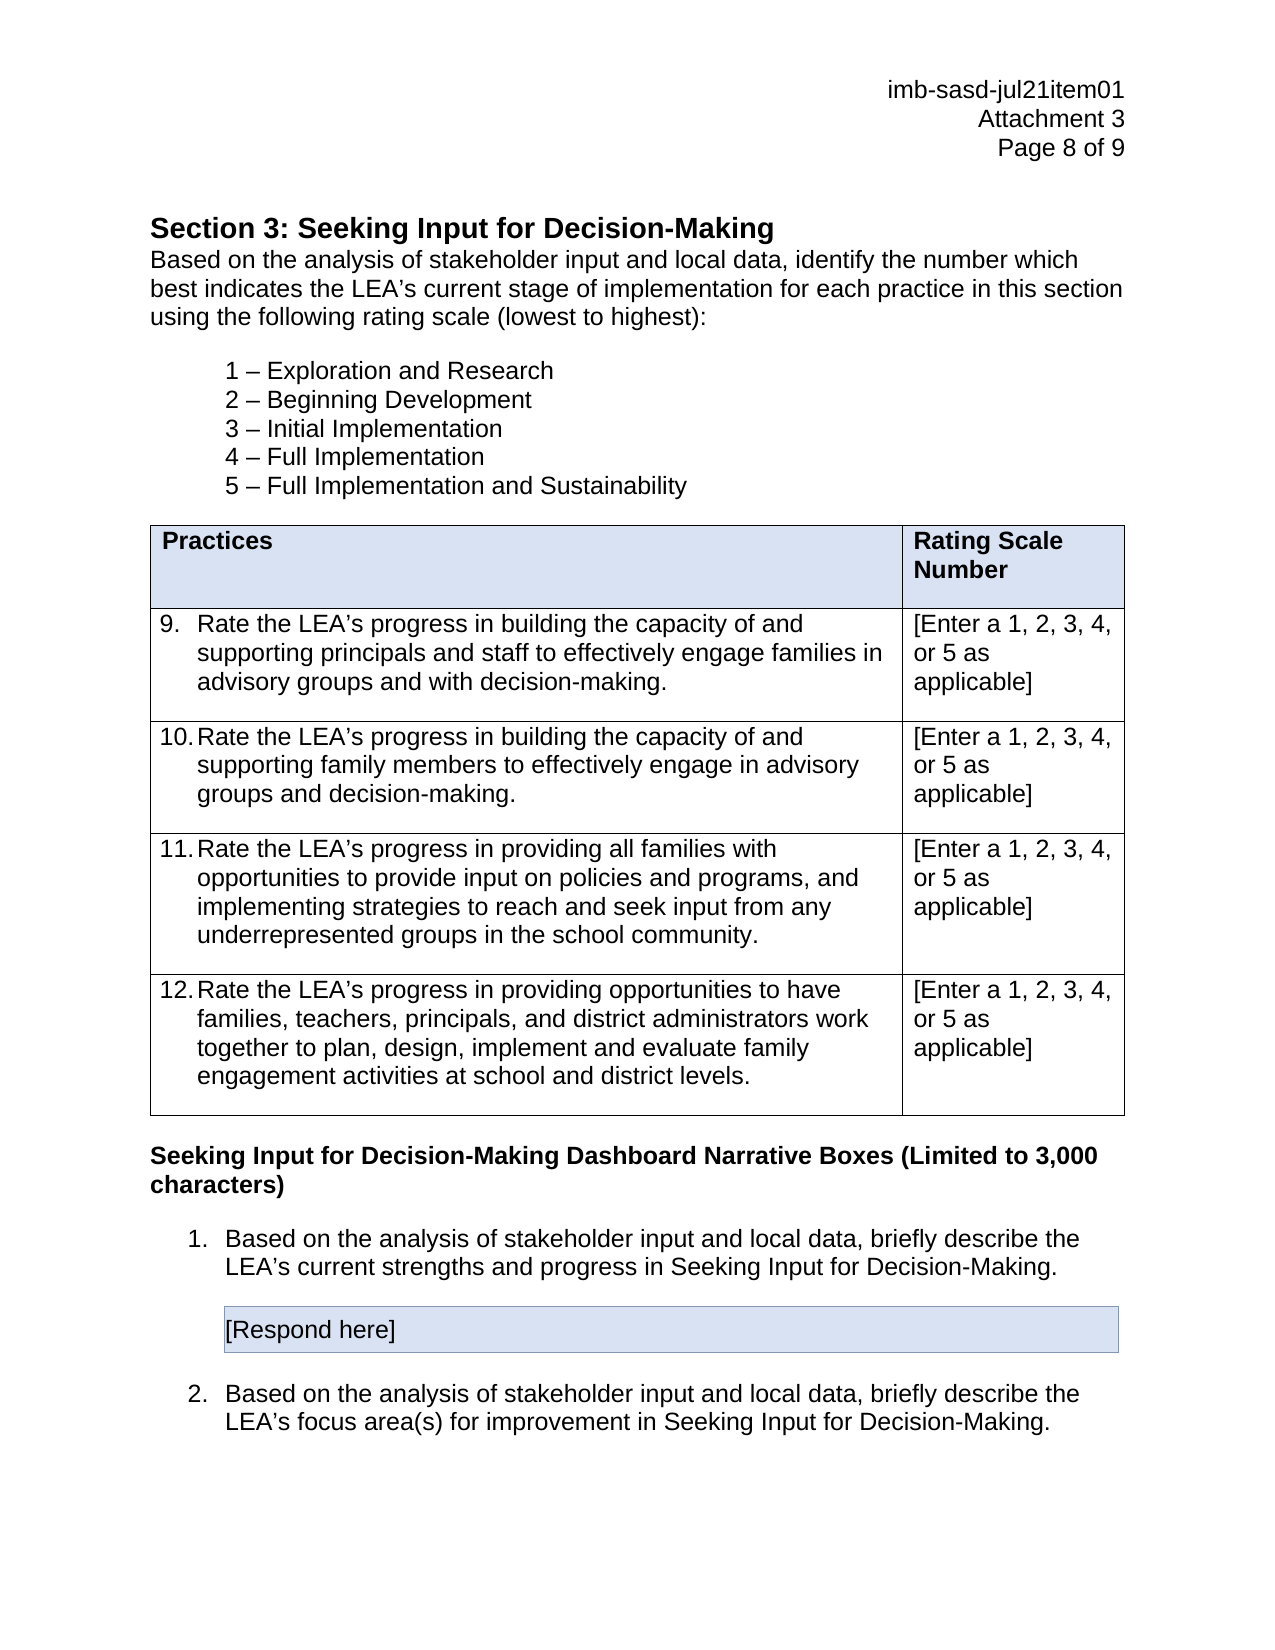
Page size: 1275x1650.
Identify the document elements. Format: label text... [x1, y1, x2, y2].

text 1 – Exploration and Research [225, 356, 1125, 385]
table_cell [Enter a 1, 2, 3, 4, or 5 as applicable] [903, 722, 1124, 833]
table_cell Rate the LEA’s progress in providing all families with opportunities to provide input on policies and programs, and implementing strategies to reach and seek input from any underrepresented groups in the school community. [151, 834, 902, 974]
text 4 – Full Implementation [225, 442, 1125, 471]
text Section 3: Seeking Input for Decision-Making [150, 211, 1125, 245]
table_header Practices [151, 526, 902, 608]
list [Respond here] [225, 1307, 1118, 1352]
table_header Rating Scale Number [903, 526, 1124, 608]
text Based on the analysis of stakeholder input and local data, identify the number which best indicates the LEA’s current stage of implementation for each practice in this section using the following rating scale (lowest to highest): [150, 245, 1125, 331]
list Based on the analysis of stakeholder input and local data, briefly describe the LEA’s focus area(s) for improvement in Seeking Input for Decision-Making. [187, 1378, 1125, 1436]
text 3 – Initial Implementation [225, 413, 1125, 442]
table_cell [Enter a 1, 2, 3, 4, or 5 as applicable] [903, 834, 1124, 974]
table_cell [Enter a 1, 2, 3, 4, or 5 as applicable] [903, 609, 1124, 721]
table_cell Rate the LEA’s progress in providing opportunities to have families, teachers, principals, and district administrators work together to plan, design, implement and evaluate family engagement activities at school and district levels. [151, 975, 902, 1115]
list Based on the analysis of stakeholder input and local data, briefly describe the LEA’s current strengths and progress in Seeking Input for Decision-Making. [187, 1223, 1125, 1281]
table_cell [Enter a 1, 2, 3, 4, or 5 as applicable] [903, 975, 1124, 1115]
text Seeking Input for Decision-Making Dashboard Narrative Boxes (Limited to 3,000 characters) [150, 1141, 1125, 1198]
table_cell Rate the LEA’s progress in building the capacity of and supporting family members to effectively engage in advisory groups and decision-making. [151, 722, 902, 833]
text 2 – Beginning Development [225, 385, 1125, 413]
table_cell Rate the LEA’s progress in building the capacity of and supporting principals and staff to effectively engage families in advisory groups and with decision-making. [151, 609, 902, 721]
text 5 – Full Implementation and Sustainability [225, 471, 1125, 500]
